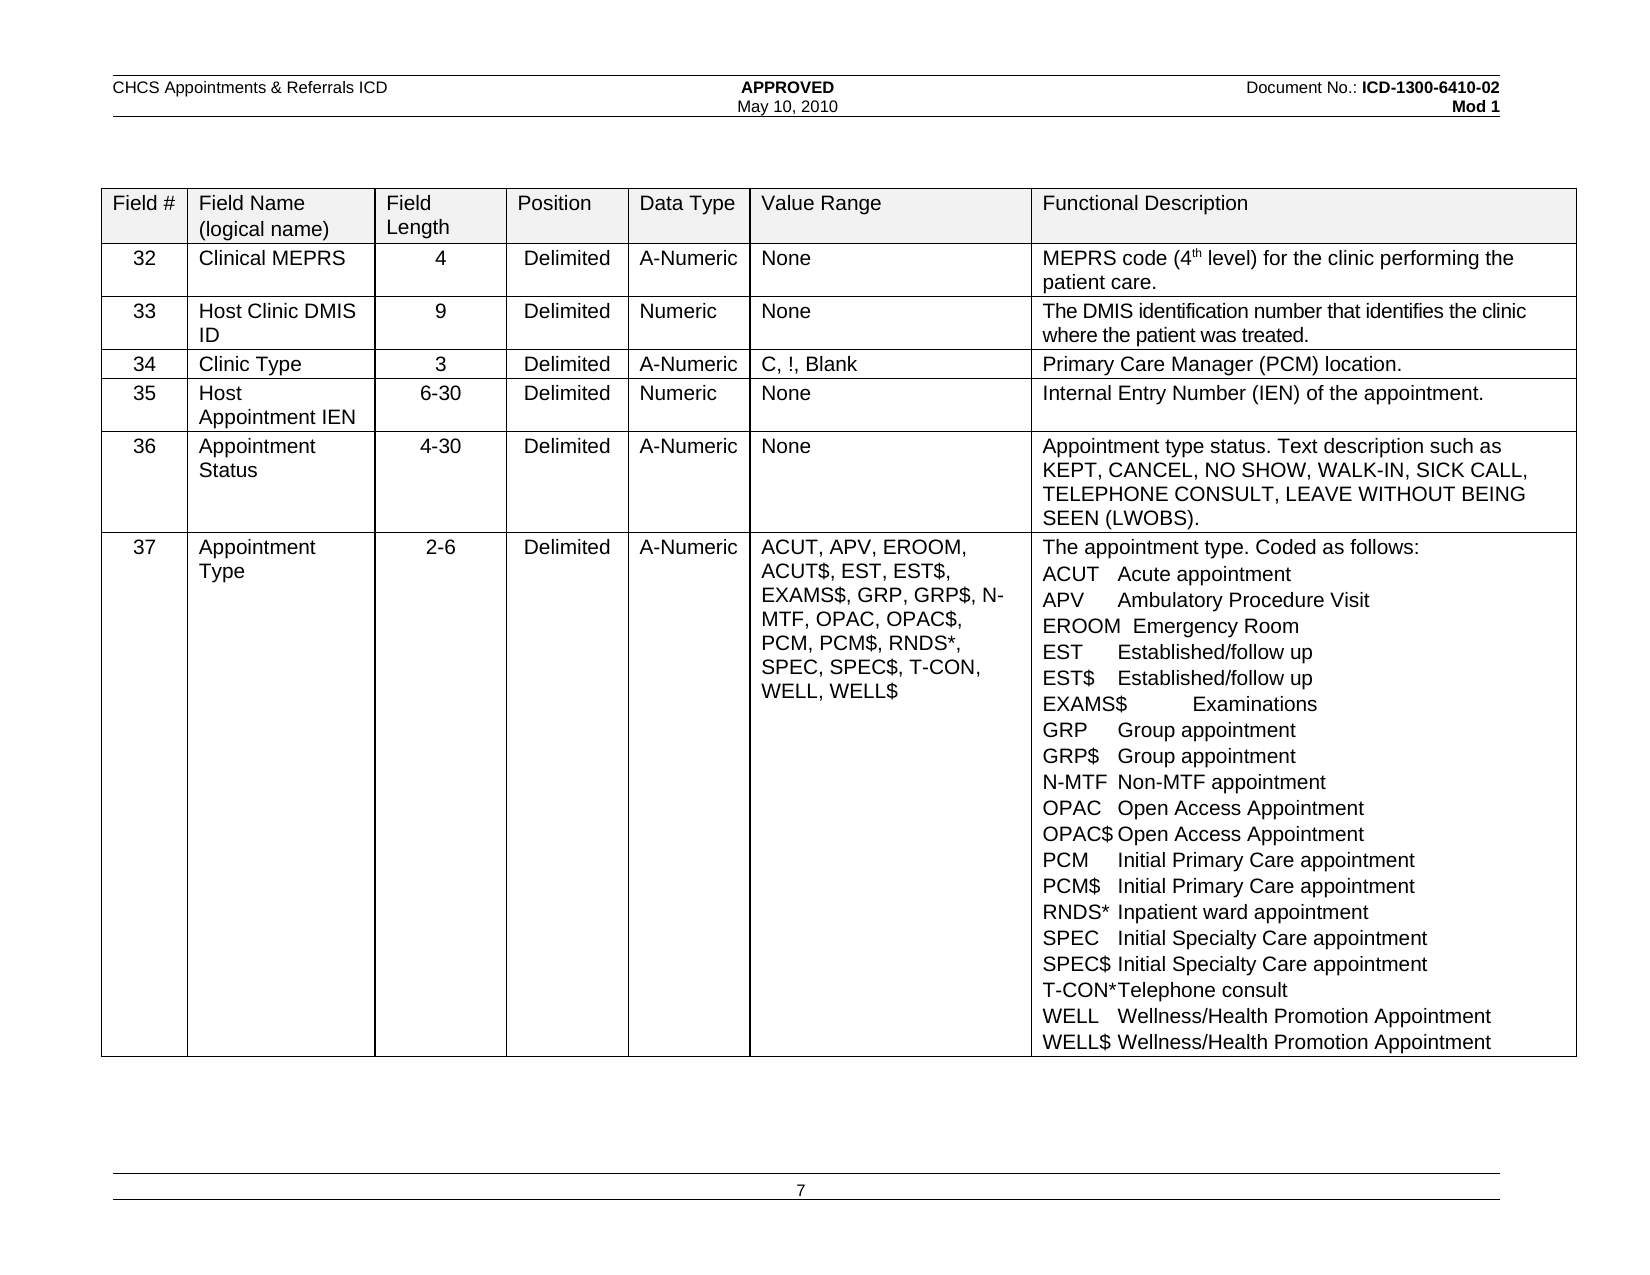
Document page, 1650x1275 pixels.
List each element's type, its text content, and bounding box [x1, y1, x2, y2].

table_cell Appointment Type [188, 533, 374, 1056]
table_cell Clinical MEPRS [188, 244, 374, 296]
table_cell Delimited [507, 432, 628, 532]
table_header Field Name (logical name) [188, 189, 374, 243]
table_cell Appointment type status. Text description such as KEPT, CANCEL, NO SHOW, WALK-IN, SICK CALL, TELEPHONE CONSULT, LEAVE WITHOUT BEING SEEN (LWOBS). [1032, 432, 1576, 532]
table_cell 34 [102, 350, 187, 378]
table_cell None [751, 432, 1031, 532]
table_cell MEPRS code (4th level) for the clinic performing the patient care. [1032, 244, 1576, 296]
table_cell Host Appointment IEN [188, 379, 374, 431]
table_cell Internal Entry Number (IEN) of the appointment. [1032, 379, 1576, 431]
table_cell 6-30 [376, 379, 506, 431]
table_cell Delimited [507, 244, 628, 296]
table_header Field Length [376, 189, 506, 243]
table_cell 4 [376, 244, 506, 296]
table_cell 9 [376, 297, 506, 349]
table_cell None [751, 297, 1031, 349]
table_cell 37 [102, 533, 187, 1056]
table_cell Numeric [629, 379, 749, 431]
table_cell Delimited [507, 297, 628, 349]
table_cell A-Numeric [629, 350, 749, 378]
table_cell 33 [102, 297, 187, 349]
table_cell The DMIS identification number that identifies the clinic where the patient was treated. [1032, 297, 1576, 349]
table_cell Delimited [507, 350, 628, 378]
table_header [751, 189, 1031, 243]
table_cell None [751, 379, 1031, 431]
table_header Position [507, 189, 628, 243]
table_cell Numeric [629, 297, 749, 349]
table_cell Appointment Status [188, 432, 374, 532]
table_cell Primary Care Manager (PCM) location. [1032, 350, 1576, 378]
table_cell Host Clinic DMIS ID [188, 297, 374, 349]
table_header Field # [102, 189, 187, 243]
table_header Functional Description [1032, 189, 1576, 243]
table_cell Delimited [507, 533, 628, 1056]
table_header Data Type [629, 189, 749, 243]
table_cell Delimited [507, 379, 628, 431]
table_cell 36 [102, 432, 187, 532]
table_cell 2-6 [376, 533, 506, 1056]
table_cell 4-30 [376, 432, 506, 532]
table_cell 32 [102, 244, 187, 296]
table_cell The appointment type. Coded as follows: ACUT Acute appointment APV Ambulatory Procedure Visit EROOM Emergency Room EST Established/follow up EST$ Established/follow up EXAMS$ Examinations GRP Group appointment GRP$ Group appointment N-MTF Non-MTF appointment OPAC Open Access Appointment OPAC$ Open Access Appointment PCM Initial Primary Care appointment PCM$ Initial Primary Care appointment RNDS* Inpatient ward appointment SPEC Initial Specialty Care appointment SPEC$ Initial Specialty Care appointment T-CON* Telephone consult WELL Wellness/Health Promotion Appointment WELL$ Wellness/Health Promotion Appointment [1032, 533, 1576, 1056]
table_cell Clinic Type [188, 350, 374, 378]
table_cell A-Numeric [629, 244, 749, 296]
table_cell None [751, 244, 1031, 296]
table_cell C, !, Blank [751, 350, 1031, 378]
table_cell ACUT, APV, EROOM, ACUT$, EST, EST$, EXAMS$, GRP, GRP$, N-MTF, OPAC, OPAC$, PCM, PCM$, RNDS*, SPEC, SPEC$, T-CON, WELL, WELL$ [751, 533, 1031, 1056]
table_cell A-Numeric [629, 533, 749, 1056]
table_cell 35 [102, 379, 187, 431]
table_cell 3 [376, 350, 506, 378]
table_cell A-Numeric [629, 432, 749, 532]
